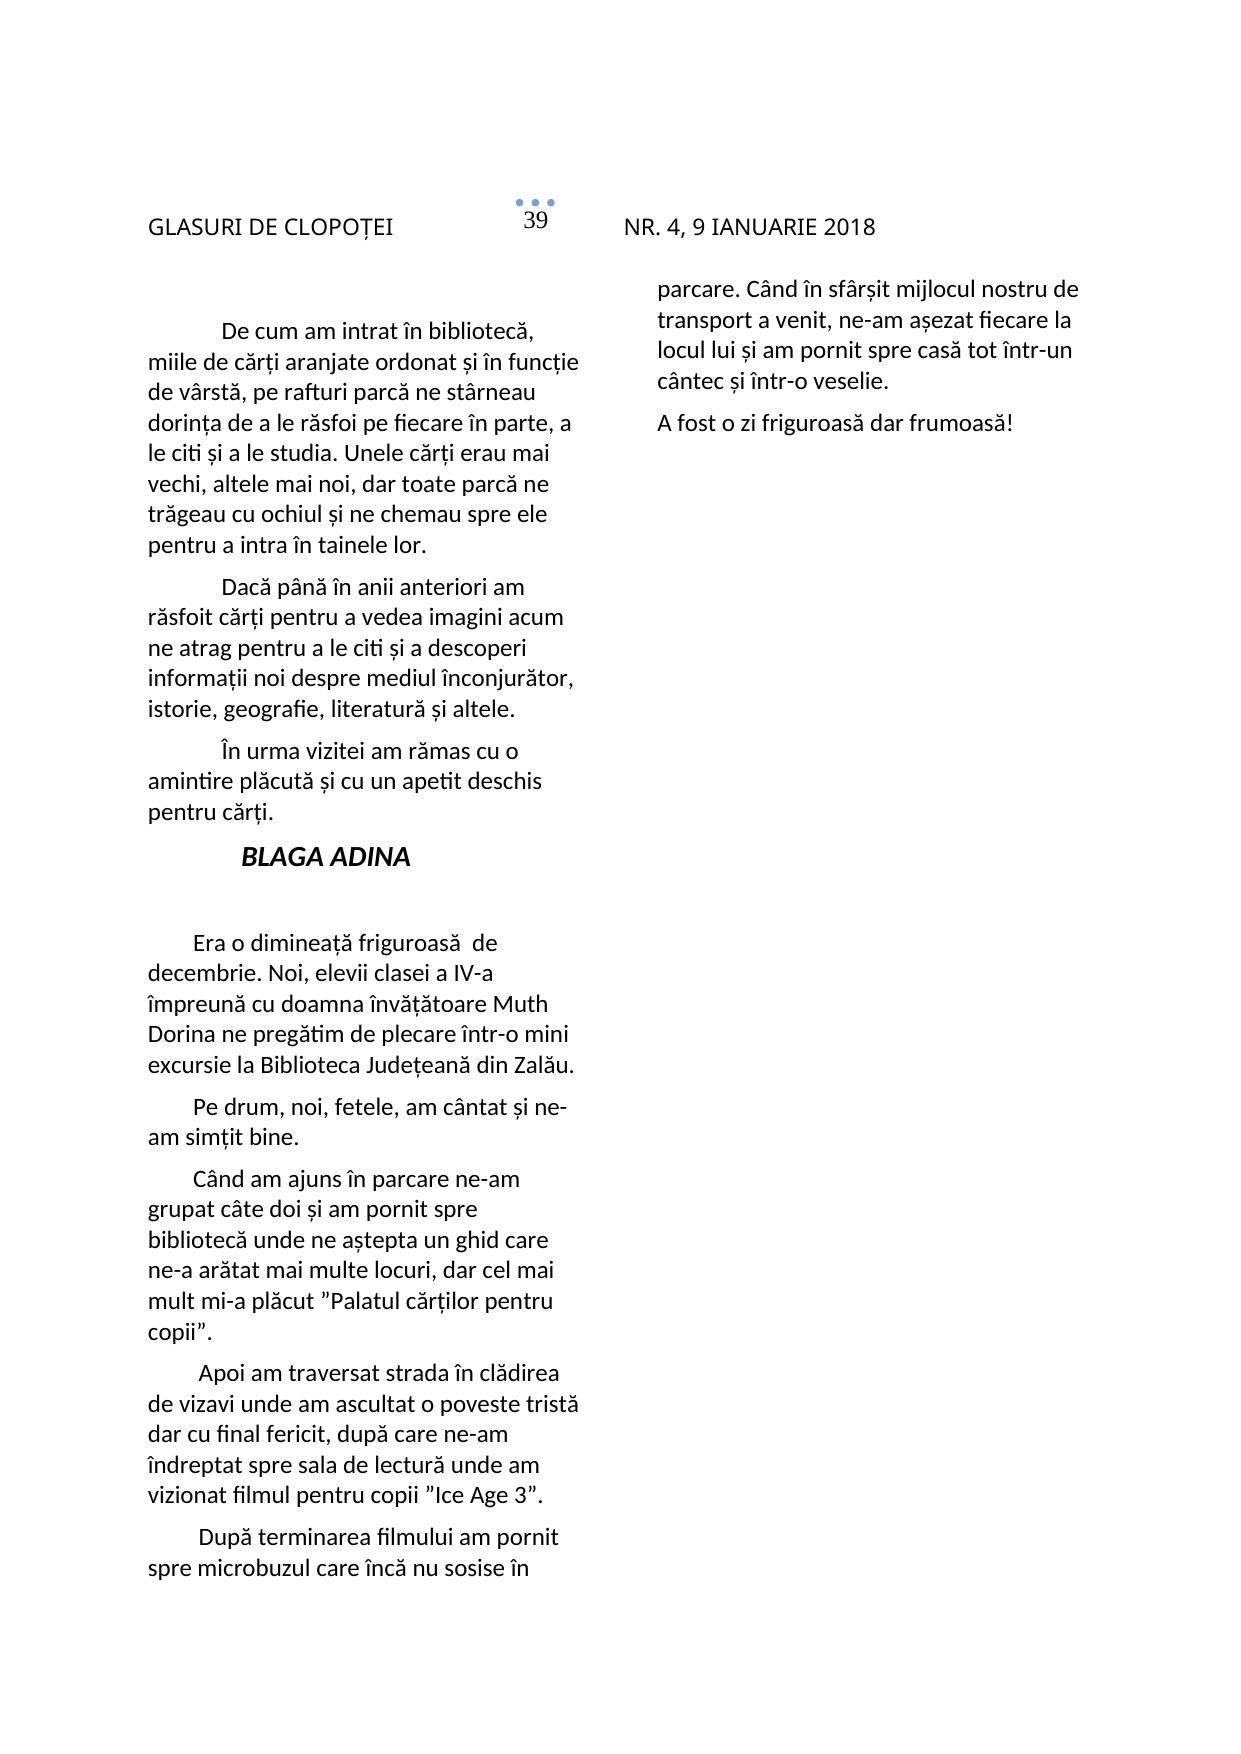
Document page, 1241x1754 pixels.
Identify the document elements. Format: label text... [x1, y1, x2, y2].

text În urma vizitei am rămas cu o amintire plăcută și cu un apetit deschis pentru cărți. [148, 735, 583, 826]
text BLAGA ADINA [148, 838, 583, 873]
text A fost o zi friguroasă dar frumoasă! [657, 407, 1093, 437]
text După terminarea filmului am pornit spre microbuzul care încă nu sosise în parcare. Când în sfârșit mijlocul nostru de transport a venit, ne-am așezat fiecare la locul lui și am pornit spre casă tot într-un cântec și într-o veselie. [148, 1521, 583, 1582]
text Apoi am traversat strada în clădirea de vizavi unde am ascultat o poveste tristă dar cu final fericit, după care ne-am îndreptat spre sala de lectură unde am vizionat filmul pentru copii ”Ice Age 3”. [148, 1357, 583, 1510]
text Când am ajuns în parcare ne-am grupat câte doi și am pornit spre bibliotecă unde ne aștepta un ghid care ne-a arătat mai multe locuri, dar cel mai mult mi-a plăcut ”Palatul cărților pentru copii”. [148, 1163, 583, 1346]
text Era o dimineață friguroasă de decembrie. Noi, elevii clasei a IV-a împreună cu doamna învățătoare Muth Dorina ne pregătim de plecare într-o mini excursie la Biblioteca Județeană din Zalău. [148, 927, 583, 1079]
text De cum am intrat în bibliotecă, miile de cărți aranjate ordonat și în funcție de vârstă, pe rafturi parcă ne stârneau dorința de a le răsfoi pe fiecare în parte, a le citi și a le studia. Unele cărți erau mai vechi, altele mai noi, dar toate parcă ne trăgeau cu ochiul și ne chemau spre ele pentru a intra în tainele lor. [148, 315, 583, 559]
text Pe drum, noi, fetele, am cântat și ne-am simțit bine. [148, 1091, 583, 1152]
text Dacă până în anii anteriori am răsfoit cărți pentru a vedea imagini acum ne atrag pentru a le citi și a descoperi informații noi despre mediul înconjurător, istorie, geografie, literatură și altele. [148, 571, 583, 723]
text După terminarea filmului am pornit spre microbuzul care încă nu sosise în parcare. Când în sfârșit mijlocul nostru de transport a venit, ne-am așezat fiecare la locul lui și am pornit spre casă tot într-un cântec și într-o veselie. [657, 273, 1093, 396]
